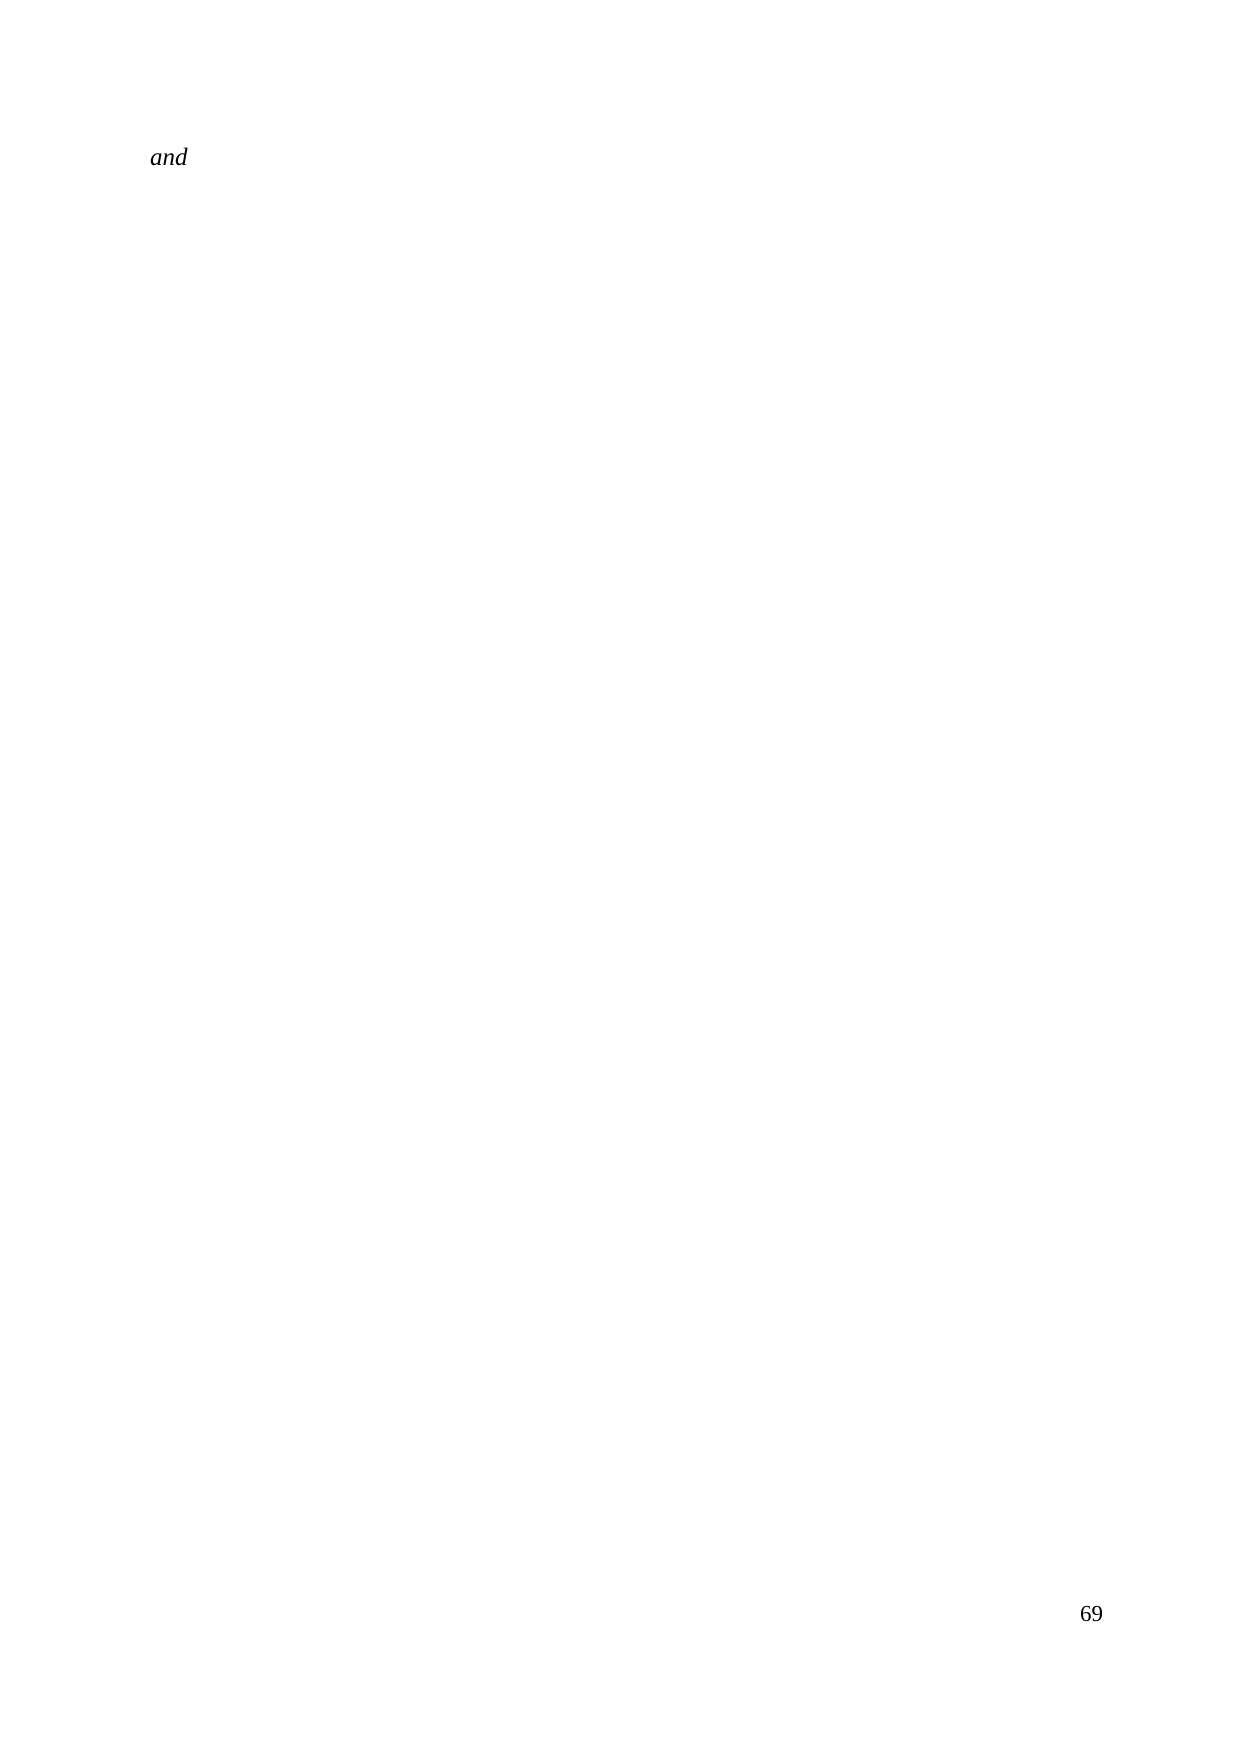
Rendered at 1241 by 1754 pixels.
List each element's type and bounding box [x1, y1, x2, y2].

text [150, 142, 1091, 170]
